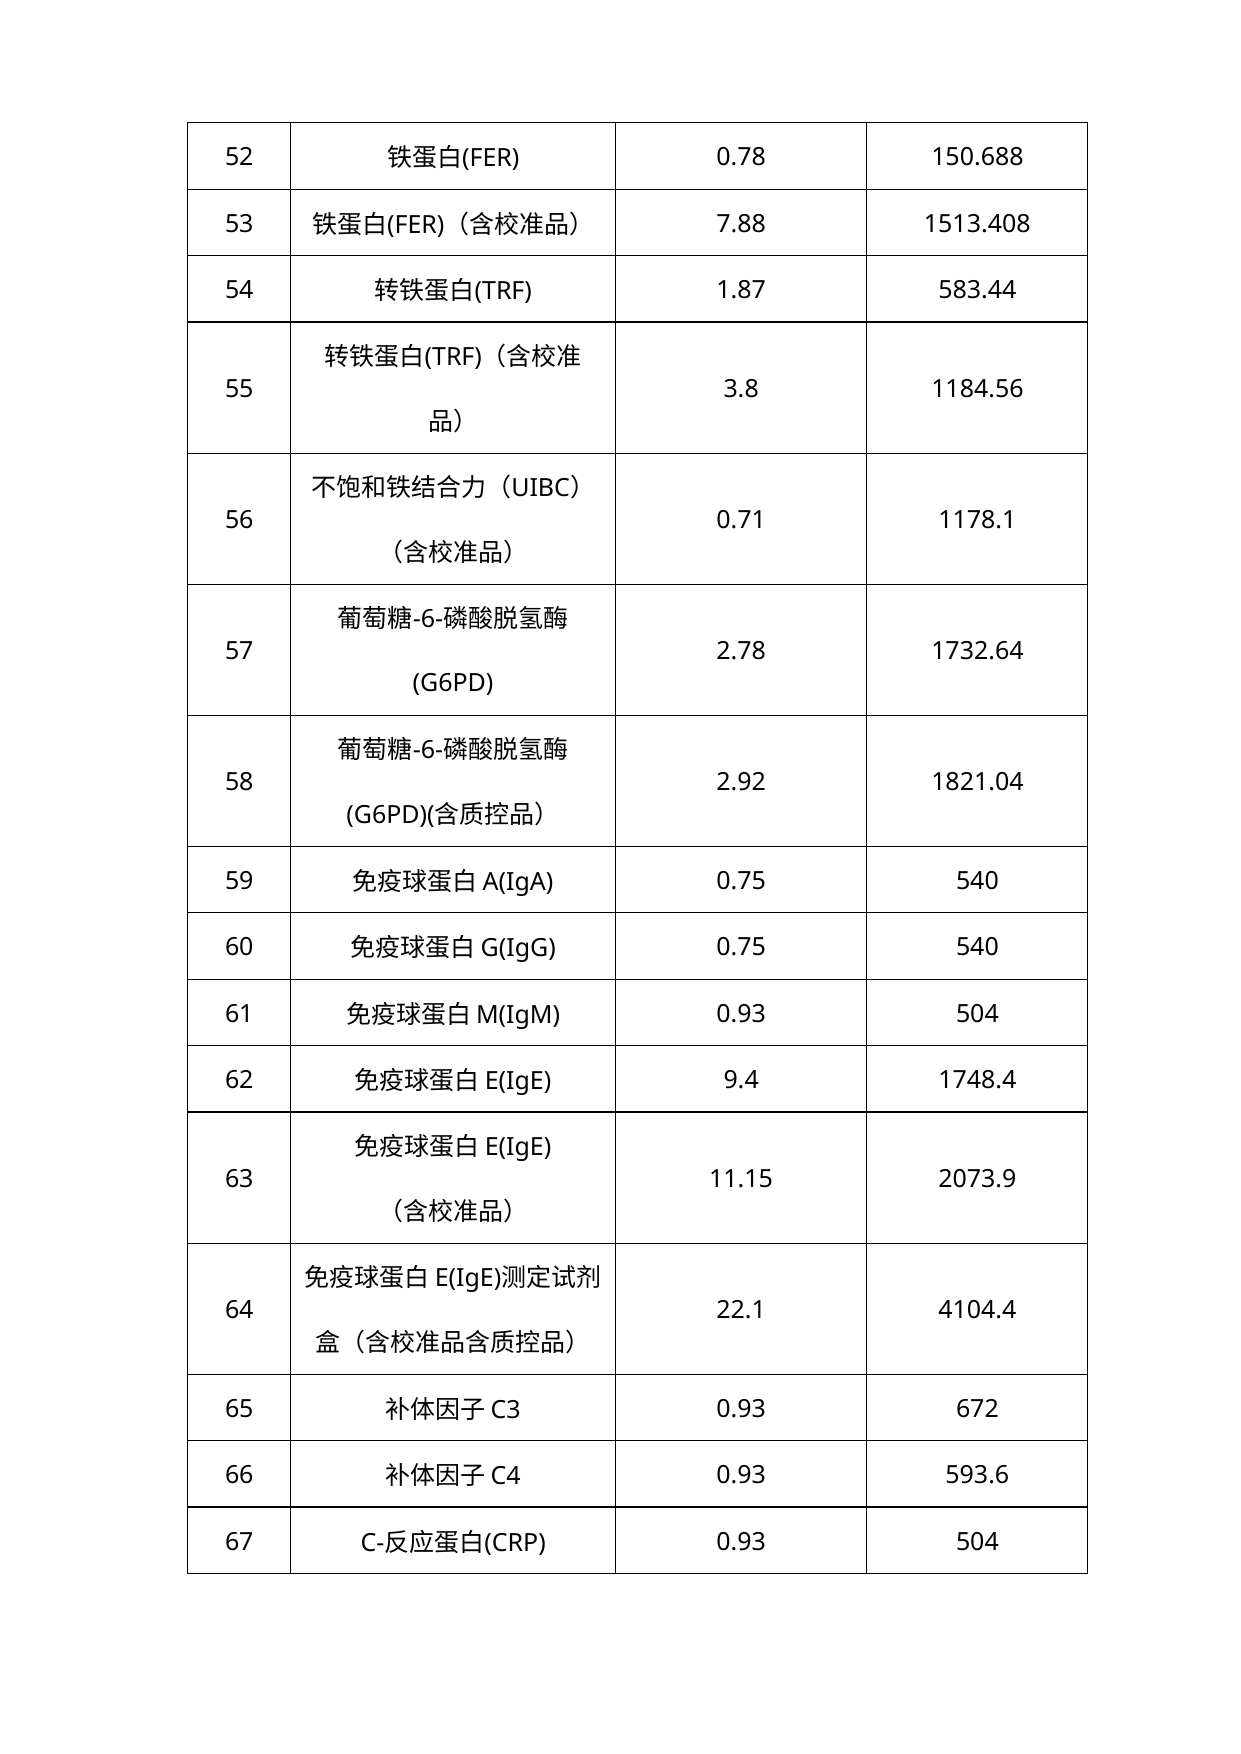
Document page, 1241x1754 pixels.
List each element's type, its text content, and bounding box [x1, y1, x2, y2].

table_cell 不饱和铁结合力（UIBC）（含校准品） [291, 454, 615, 583]
table_cell 540 [867, 913, 1087, 978]
table_cell 56 [188, 454, 290, 583]
table_cell 62 [188, 1046, 290, 1111]
table_cell 0.93 [616, 1441, 866, 1506]
table_cell 59 [188, 847, 290, 912]
table_cell 583.44 [867, 256, 1087, 321]
table_cell 转铁蛋白(TRF)（含校准品） [291, 323, 615, 452]
table_cell 2.92 [616, 716, 866, 846]
table_cell 55 [188, 323, 290, 452]
table_cell 58 [188, 716, 290, 846]
table_cell 52 [188, 123, 290, 188]
table_cell 铁蛋白(FER)（含校准品） [291, 190, 615, 255]
table_cell 1178.1 [867, 454, 1087, 583]
table_cell 4104.4 [867, 1244, 1087, 1373]
table_cell 593.6 [867, 1441, 1087, 1506]
table_cell 540 [867, 847, 1087, 912]
table_cell 64 [188, 1244, 290, 1373]
table_cell 免疫球蛋白G(IgG) [291, 913, 615, 978]
table_cell 补体因子C4 [291, 1441, 615, 1506]
table_cell 54 [188, 256, 290, 321]
table_cell 63 [188, 1113, 290, 1242]
table_cell 葡萄糖-6-磷酸脱氢酶(G6PD) [291, 585, 615, 714]
table_cell 1513.408 [867, 190, 1087, 255]
table_cell 免疫球蛋白E(IgE) （含校准品） [291, 1113, 615, 1242]
table_cell 免疫球蛋白E(IgE) [291, 1046, 615, 1111]
table_cell 0.71 [616, 454, 866, 583]
table_cell 0.93 [616, 1375, 866, 1440]
table_cell 1184.56 [867, 323, 1087, 452]
table_cell 65 [188, 1375, 290, 1440]
table_cell 免疫球蛋白A(IgA) [291, 847, 615, 912]
table_cell 免疫球蛋白M(IgM) [291, 980, 615, 1045]
table_cell 22.1 [616, 1244, 866, 1373]
table_cell 150.688 [867, 123, 1087, 188]
table_cell 11.15 [616, 1113, 866, 1242]
table_cell 504 [867, 980, 1087, 1045]
table_cell 0.78 [616, 123, 866, 188]
table_cell 57 [188, 585, 290, 714]
table_cell 葡萄糖-6-磷酸脱氢酶(G6PD)(含质控品） [291, 716, 615, 846]
table_cell 53 [188, 190, 290, 255]
table_cell 补体因子C3 [291, 1375, 615, 1440]
table_cell 2073.9 [867, 1113, 1087, 1242]
table_cell 1821.04 [867, 716, 1087, 846]
table_cell 铁蛋白(FER) [291, 123, 615, 188]
table_cell 0.93 [616, 1508, 866, 1573]
table_cell 转铁蛋白(TRF) [291, 256, 615, 321]
table_cell 2.78 [616, 585, 866, 714]
table_cell 61 [188, 980, 290, 1045]
table_cell 672 [867, 1375, 1087, 1440]
table_cell 504 [867, 1508, 1087, 1573]
table_cell 0.75 [616, 913, 866, 978]
table_cell 0.75 [616, 847, 866, 912]
table_cell 1.87 [616, 256, 866, 321]
table_cell 7.88 [616, 190, 866, 255]
table_cell 3.8 [616, 323, 866, 452]
table_cell 1732.64 [867, 585, 1087, 714]
table_cell 67 [188, 1508, 290, 1573]
table_cell 66 [188, 1441, 290, 1506]
table_cell C-反应蛋白(CRP) [291, 1508, 615, 1573]
table_cell 60 [188, 913, 290, 978]
table_cell 免疫球蛋白E(IgE)测定试剂盒（含校准品含质控品） [291, 1244, 615, 1373]
table_cell 9.4 [616, 1046, 866, 1111]
table_cell 1748.4 [867, 1046, 1087, 1111]
table_cell 0.93 [616, 980, 866, 1045]
